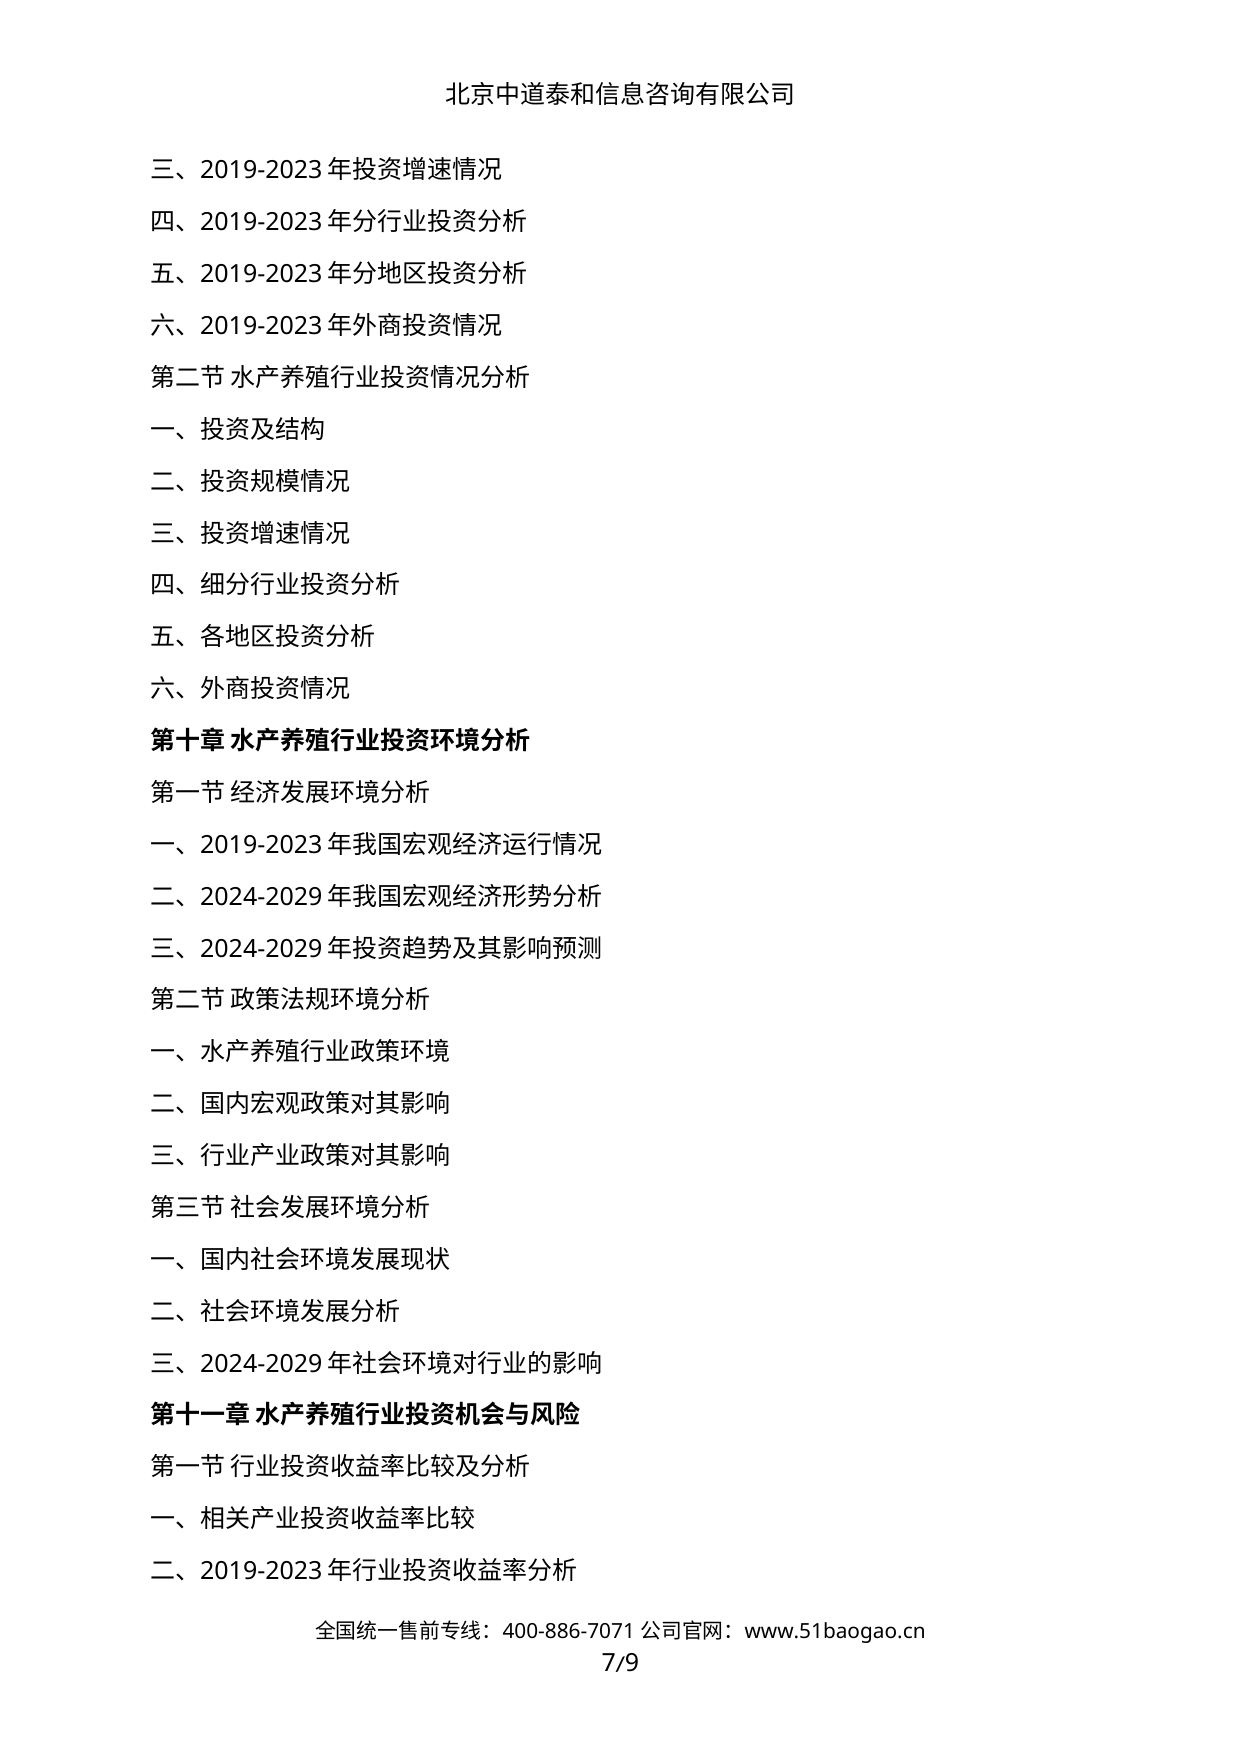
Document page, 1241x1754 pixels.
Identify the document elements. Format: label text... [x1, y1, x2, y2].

text 一、水产养殖行业政策环境 [150, 1032, 1090, 1068]
text 第十一章 水产养殖行业投资机会与风险 [150, 1395, 1090, 1431]
text 一、2019-2023年我国宏观经济运行情况 [150, 824, 1090, 861]
text 六、外商投资情况 [150, 669, 1090, 705]
text 第一节 经济发展环境分析 [150, 772, 1090, 809]
text 三、2024-2029年投资趋势及其影响预测 [150, 928, 1090, 964]
text 二、2024-2029年我国宏观经济形势分析 [150, 876, 1090, 912]
text 第一节 行业投资收益率比较及分析 [150, 1447, 1090, 1483]
text 五、2019-2023年分地区投资分析 [150, 254, 1090, 290]
text 三、投资增速情况 [150, 513, 1090, 549]
text 一、投资及结构 [150, 409, 1090, 446]
text 第三节 社会发展环境分析 [150, 1187, 1090, 1224]
text 一、相关产业投资收益率比较 [150, 1499, 1090, 1535]
text 三、2019-2023年投资增速情况 [150, 150, 1090, 186]
text 第十章 水产养殖行业投资环境分析 [150, 721, 1090, 757]
text 一、国内社会环境发展现状 [150, 1239, 1090, 1276]
text 二、投资规模情况 [150, 461, 1090, 497]
text 二、国内宏观政策对其影响 [150, 1084, 1090, 1120]
text 二、2019-2023年行业投资收益率分析 [150, 1551, 1090, 1587]
text 三、行业产业政策对其影响 [150, 1136, 1090, 1172]
text 二、社会环境发展分析 [150, 1291, 1090, 1327]
text 三、2024-2029年社会环境对行业的影响 [150, 1343, 1090, 1379]
text 第二节 政策法规环境分析 [150, 980, 1090, 1016]
text 第二节 水产养殖行业投资情况分析 [150, 357, 1090, 394]
text 五、各地区投资分析 [150, 617, 1090, 653]
text 四、2019-2023年分行业投资分析 [150, 202, 1090, 238]
text 四、细分行业投资分析 [150, 565, 1090, 601]
text 六、2019-2023年外商投资情况 [150, 306, 1090, 342]
